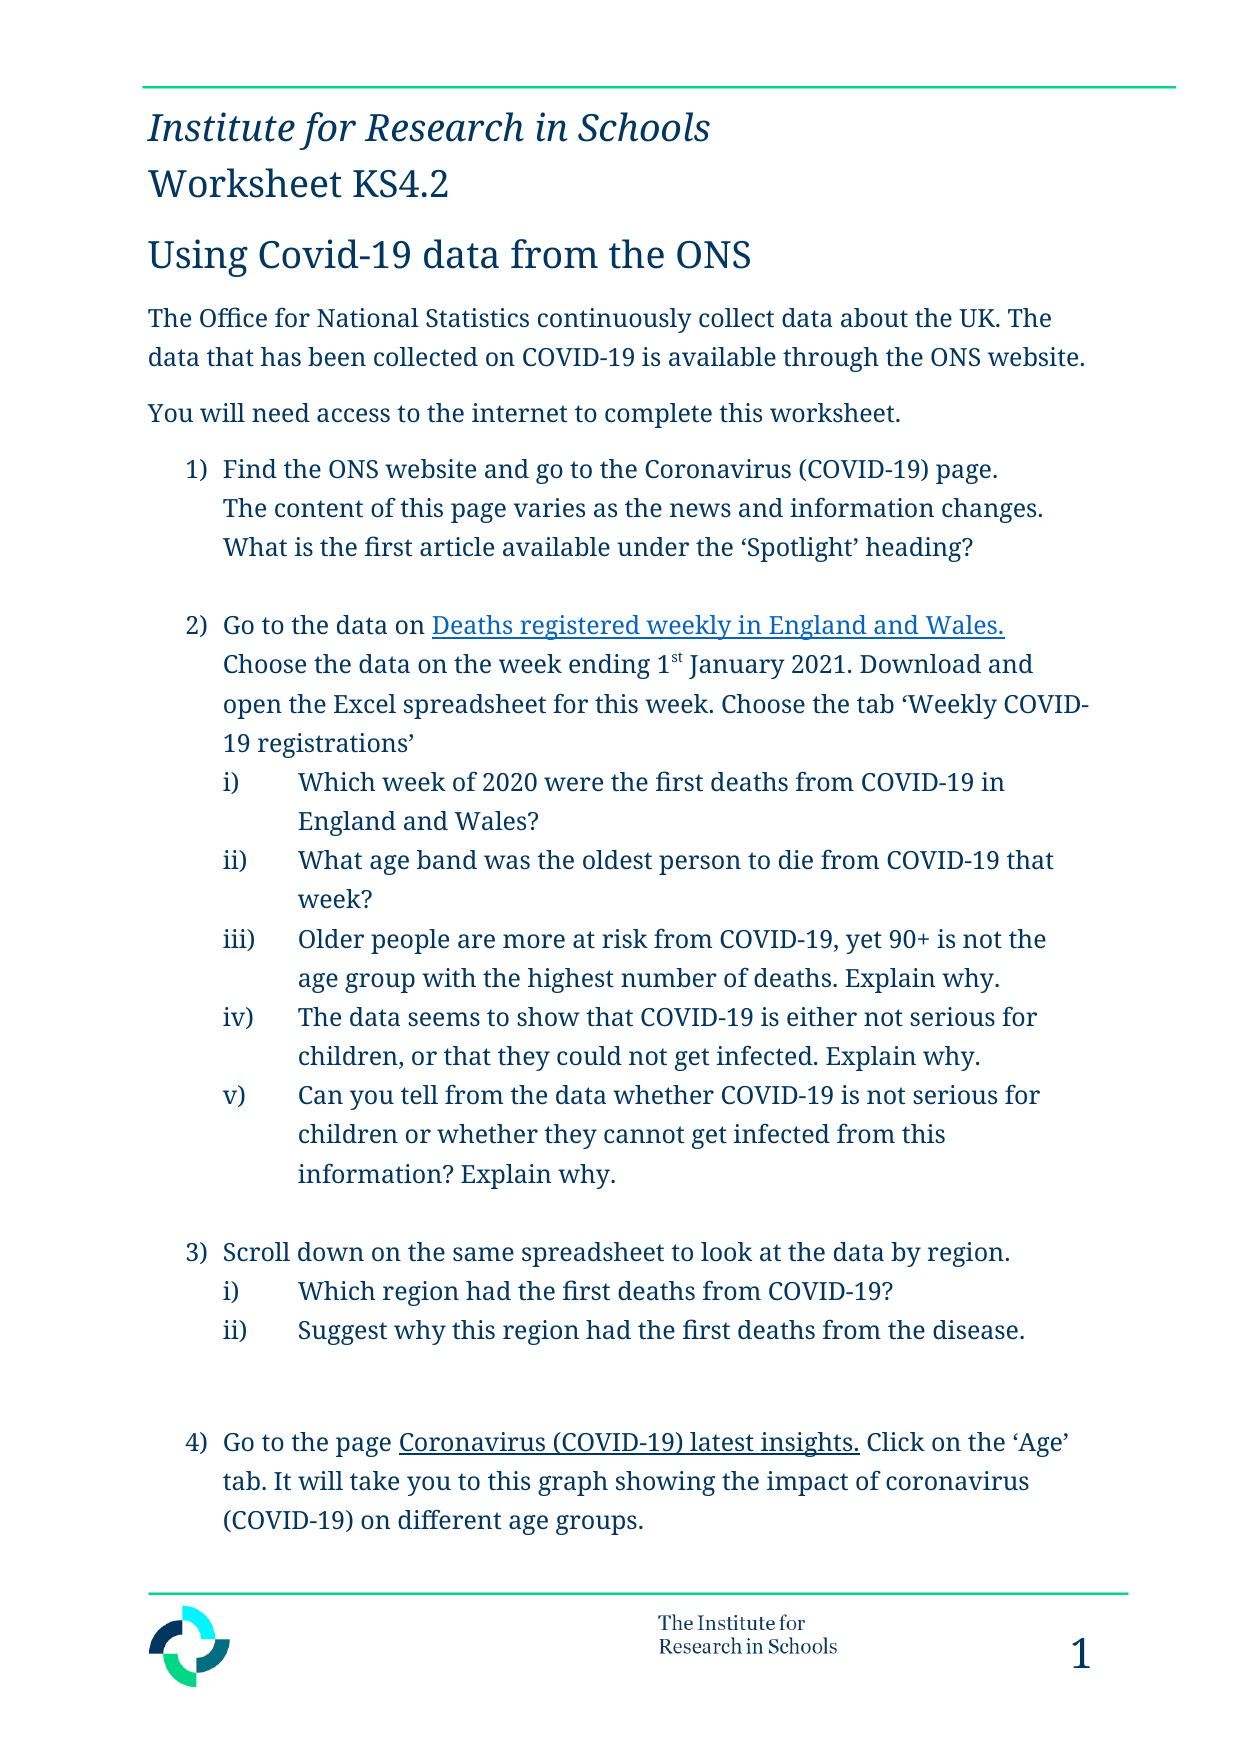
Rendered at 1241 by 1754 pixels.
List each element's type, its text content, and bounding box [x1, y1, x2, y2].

list Go to the data on Deaths registered weekly in England and Wales. [185, 608, 1093, 642]
text Institute for Research in Schools Worksheet KS4.2 [148, 102, 1093, 208]
list The data seems to show that COVID-19 is either not serious for children, or that they could not get infected. Explain why. [223, 999, 1093, 1073]
list Can you tell from the data whether COVID-19 is not serious for children or whether they cannot get infected from this information? Explain why. [223, 1078, 1093, 1190]
list Choose the data on the week ending 1st January 2021. Download and open the Excel spreadsheet for this week. Choose the tab ‘Weekly COVID-19 registrations’ [223, 647, 1093, 759]
list Which week of 2020 were the first deaths from COVID-19 in England and Wales? [223, 764, 1093, 838]
text Using Covid-19 data from the ONS [148, 229, 1093, 280]
picture [125, 73, 1232, 99]
text The Office for National Statistics continuously collect data about the UK. The data that has been collected on COVID-19 is available through the ONS website. [148, 300, 1093, 374]
list Go to the page Coronavirus (COVID-19) latest insights. Click on the ‘Age’ tab. It will take you to this graph showing the impact of coronavirus (COVID-19) on different age groups. [185, 1424, 1093, 1537]
picture [141, 1586, 1136, 1694]
list Which region had the first deaths from COVID-19? [223, 1274, 1093, 1308]
list Older people are more at risk from COVID-19, yet 90+ is not the age group with the highest number of deaths. Explain why. [223, 921, 1093, 994]
text You will need access to the internet to complete this worksheet. [148, 395, 1093, 429]
list The content of this page varies as the news and information changes. What is the first article available under the ‘Spotlight’ heading? [223, 490, 1093, 564]
list Find the ONS website and go to the Coronavirus (COVID-19) page. [185, 451, 1093, 485]
list Scroll down on the same spreadsheet to look at the data by region. [185, 1234, 1093, 1269]
list What age band was the oldest person to die from COVID-19 that week? [223, 843, 1093, 916]
list Suggest why this region had the first deaths from the disease. [223, 1313, 1093, 1347]
